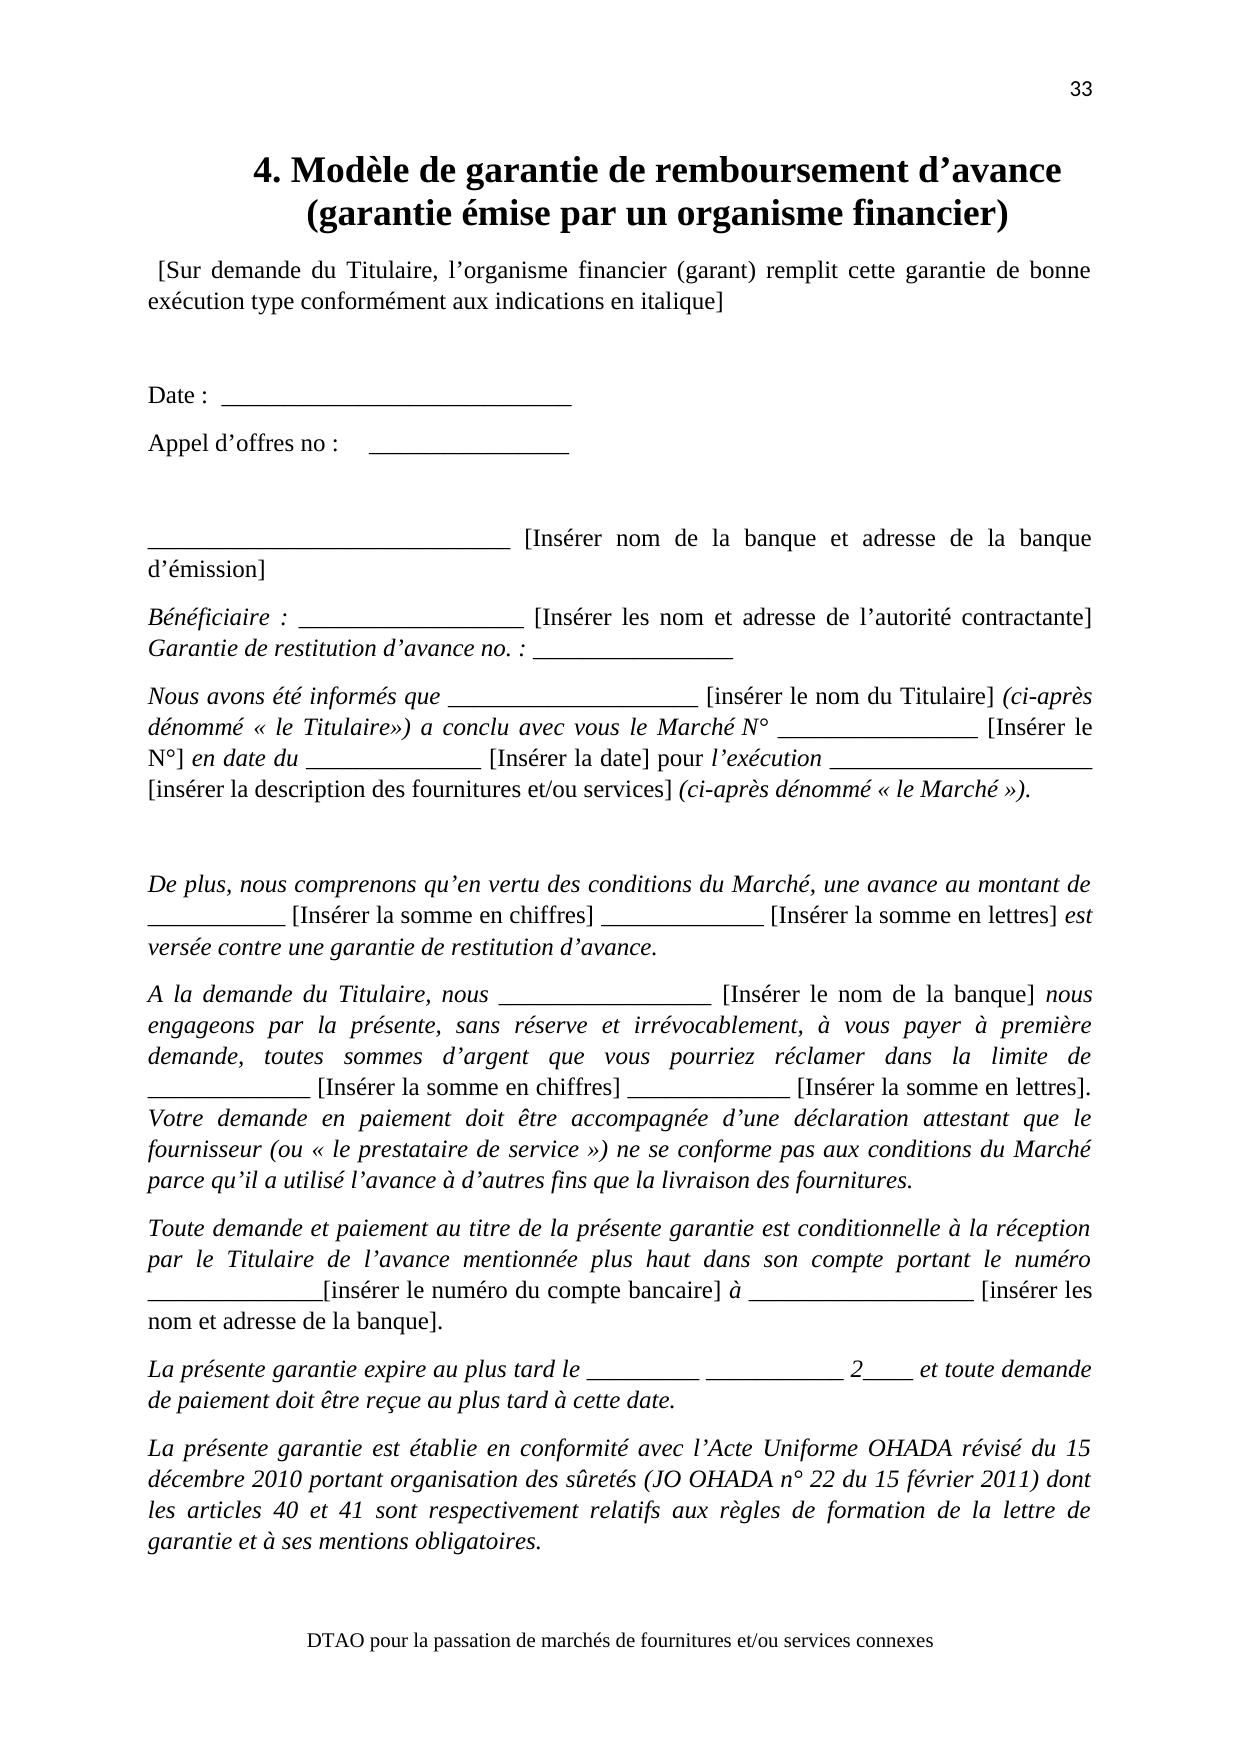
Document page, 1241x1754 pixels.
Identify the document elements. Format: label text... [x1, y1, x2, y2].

text Date : ____________________________ [148, 380, 1092, 409]
text Toute demande et paiement au titre de la présente garantie est conditionnelle à la réception par le Titulaire de l’avance mentionnée plus haut dans son compte portant le numéro ______________[insérer le numéro du compte bancaire] à __________________ [insérer les nom et adresse de la banque]. [148, 1213, 1092, 1335]
text Appel d’offres no : ________________ [148, 428, 1092, 457]
text A la demande du Titulaire, nous _________________ [Insérer le nom de la banque] nous engageons par la présente, sans réserve et irrévocablement, à vous payer à première demande, toutes sommes d’argent que vous pourriez réclamer dans la limite de _____________ [Insérer la somme en chiffres] _____________ [Insérer la somme en lettres]. Votre demande en paiement doit être accompagnée d’une déclaration attestant que le fournisseur (ou « le prestataire de service ») ne se conforme pas aux conditions du Marché parce qu’il a utilisé l’avance à d’autres fins que la livraison des fournitures. [148, 979, 1092, 1194]
text La présente garantie est établie en conformité avec l’Acte Uniforme OHADA révisé du 15 décembre 2010 portant organisation des sûretés (JO OHADA n° 22 du 15 février 2011) dont les articles 40 et 41 sont respectivement relatifs aux règles de formation de la lettre de garantie et à ses mentions obligatoires. [148, 1433, 1092, 1555]
text Nous avons été informés que ____________________ [insérer le nom du Titulaire] (ci-après dénommé « le Titulaire») a conclu avec vous le Marché N° ________________ [Insérer le N°] en date du ______________ [Insérer la date] pour l’exécution _____________________ [insérer la description des fournitures et/ou services] (ci-après dénommé « le Marché »). [148, 681, 1092, 803]
text De plus, nous comprenons qu’en vertu des conditions du Marché, une avance au montant de ___________ [Insérer la somme en chiffres] _____________ [Insérer la somme en lettres] est versée contre une garantie de restitution d’avance. [148, 869, 1092, 960]
list 4. Modèle de garantie de remboursement d’avance (garantie émise par un organisme financier) [223, 148, 1092, 234]
text Bénéficiaire : __________________ [Insérer les nom et adresse de l’autorité contractante] Garantie de restitution d’avance no. : ________________ [148, 602, 1092, 662]
text _____________________________ [Insérer nom de la banque et adresse de la banque d’émission] [148, 523, 1092, 583]
text [Sur demande du Titulaire, l’organisme financier (garant) remplit cette garantie de bonne exécution type conformément aux indications en italique] [148, 255, 1092, 314]
text La présente garantie expire au plus tard le _________ ___________ 2____ et toute demande de paiement doit être reçue au plus tard à cette date. [148, 1354, 1092, 1414]
